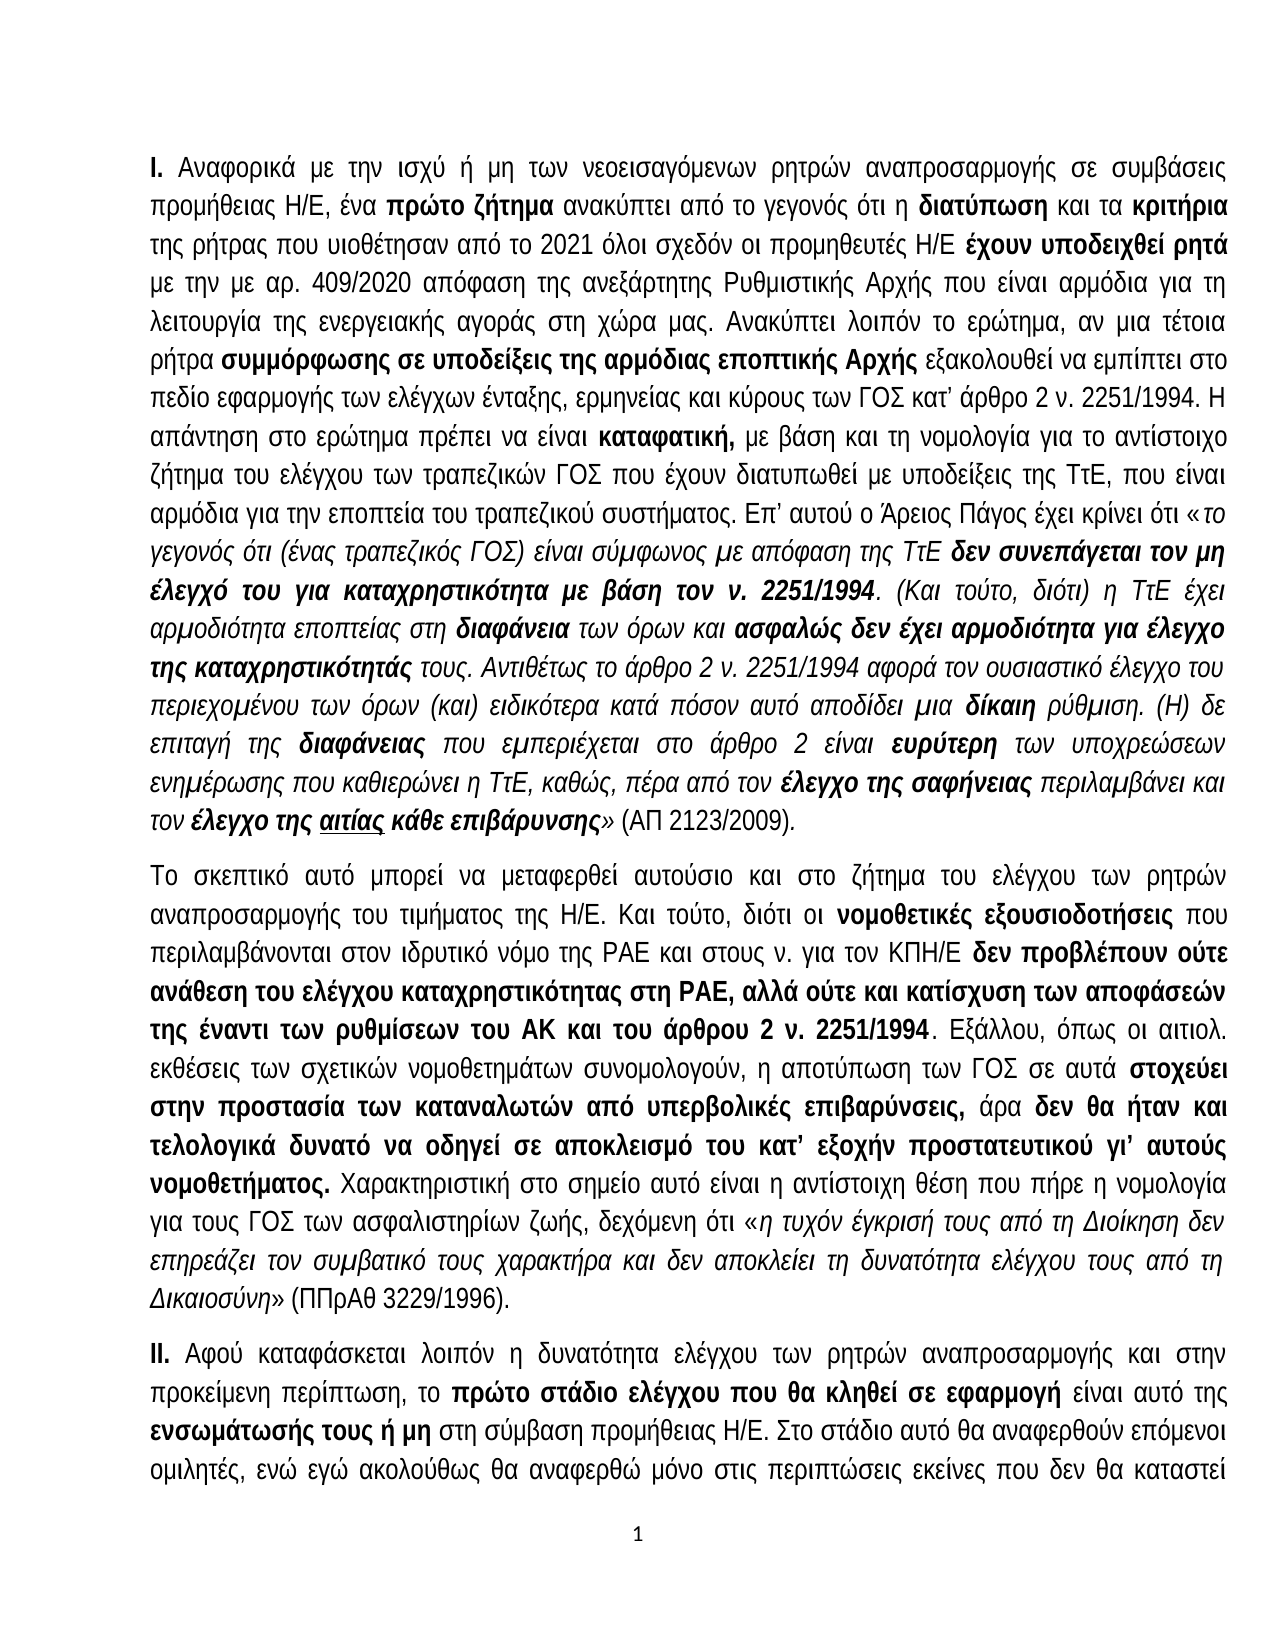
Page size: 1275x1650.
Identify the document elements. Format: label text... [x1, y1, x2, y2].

text Ι. Αναφορικά με την ισχύ ή μη των νεοεισαγόμενων ρητρών αναπροσαρμογής σε συμβάσεις προμήθειας Η/Ε, ένα πρώτο ζήτημα ανακύπτει από το γεγονός ότι η διατύπωση και τα κριτήρια της ρήτρας που υιοθέτησαν από το 2021 όλοι σχεδόν οι προμηθευτές Η/Ε έχουν υποδειχθεί ρητά με την με αρ. 409/2020 απόφαση της ανεξάρτητης Ρυθμιστικής Αρχής που είναι αρμόδια για τη λειτουργία της ενεργειακής αγοράς στη χώρα μας. Ανακύπτει λοιπόν το ερώτημα, αν μια τέτοια ρήτρα συμμόρφωσης σε υποδείξεις της αρμόδιας εποπτικής Αρχής εξακολουθεί να εμπίπτει στο πεδίο εφαρμογής των ελέγχων ένταξης, ερμηνείας και κύρους των ΓΟΣ κατ’ άρθρο 2 ν. 2251/1994. Η απάντηση στο ερώτημα πρέπει να είναι καταφατική, με βάση και τη νομολογία για το αντίστοιχο ζήτημα του ελέγχου των τραπεζικών ΓΟΣ που έχουν διατυπωθεί με υποδείξεις της ΤτΕ, που είναι αρμόδια για την εποπτεία του τραπεζικού συστήματος. Επ’ αυτού ο Άρειος Πάγος έχει κρίνει ότι «το γεγονός ότι (ένας τραπεζικός ΓΟΣ) είναι σύμφωνος με απόφαση της ΤτΕ δεν συνεπάγεται τον μη έλεγχό του για καταχρηστικότητα με βάση τον ν. 2251/1994. (Και τούτο, διότι) η ΤτΕ έχει αρμοδιότητα εποπτείας στη διαφάνεια των όρων και ασφαλώς δεν έχει αρμοδιότητα για έλεγχο της καταχρηστικότητάς τους. Αντιθέτως το άρθρο 2 ν. 2251/1994 αφορά τον ουσιαστικό έλεγχο του περιεχομένου των όρων (και) ειδικότερα κατά πόσον αυτό αποδίδει μια δίκαιη ρύθμιση. (Η) δε επιταγή της διαφάνειας που εμπεριέχεται στο άρθρο 2 είναι ευρύτερη των υποχρεώσεων ενημέρωσης που καθιερώνει η ΤτΕ, καθώς, πέρα από τον έλεγχο της σαφήνειας περιλαμβάνει και τον έλεγχο της αιτίας κάθε επιβάρυνσης» (ΑΠ 2123/2009). [150, 150, 1228, 837]
text Το σκεπτικό αυτό μπορεί να μεταφερθεί αυτούσιο και στο ζήτημα του ελέγχου των ρητρών αναπροσαρμογής του τιμήματος της Η/Ε. Και τούτο, διότι οι νομοθετικές εξουσιοδοτήσεις που περιλαμβάνονται στον ιδρυτικό νόμο της ΡΑΕ και στους ν. για τον ΚΠΗ/Ε δεν προβλέπουν ούτε ανάθεση του ελέγχου καταχρηστικότητας στη ΡΑΕ, αλλά ούτε και κατίσχυση των αποφάσεών της έναντι των ρυθμίσεων του ΑΚ και του άρθρου 2 ν. 2251/1994. Εξάλλου, όπως οι αιτιολ. εκθέσεις των σχετικών νομοθετημάτων συνομολογούν, η αποτύπωση των ΓΟΣ σε αυτά στοχεύει στην προστασία των καταναλωτών από υπερβολικές επιβαρύνσεις, άρα δεν θα ήταν και τελολογικά δυνατό να οδηγεί σε αποκλεισμό του κατ’ εξοχήν προστατευτικού γι’ αυτούς νομοθετήματος. Χαρακτηριστική στο σημείο αυτό είναι η αντίστοιχη θέση που πήρε η νομολογία για τους ΓΟΣ των ασφαλιστηρίων ζωής, δεχόμενη ότι «η τυχόν έγκρισή τους από τη Διοίκηση δεν επηρεάζει τον συμβατικό τους χαρακτήρα και δεν αποκλείει τη δυνατότητα ελέγχου τους από τη Δικαιοσύνη» (ΠΠρΑθ 3229/1996). [150, 858, 1228, 1315]
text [150, 1336, 1228, 1485]
